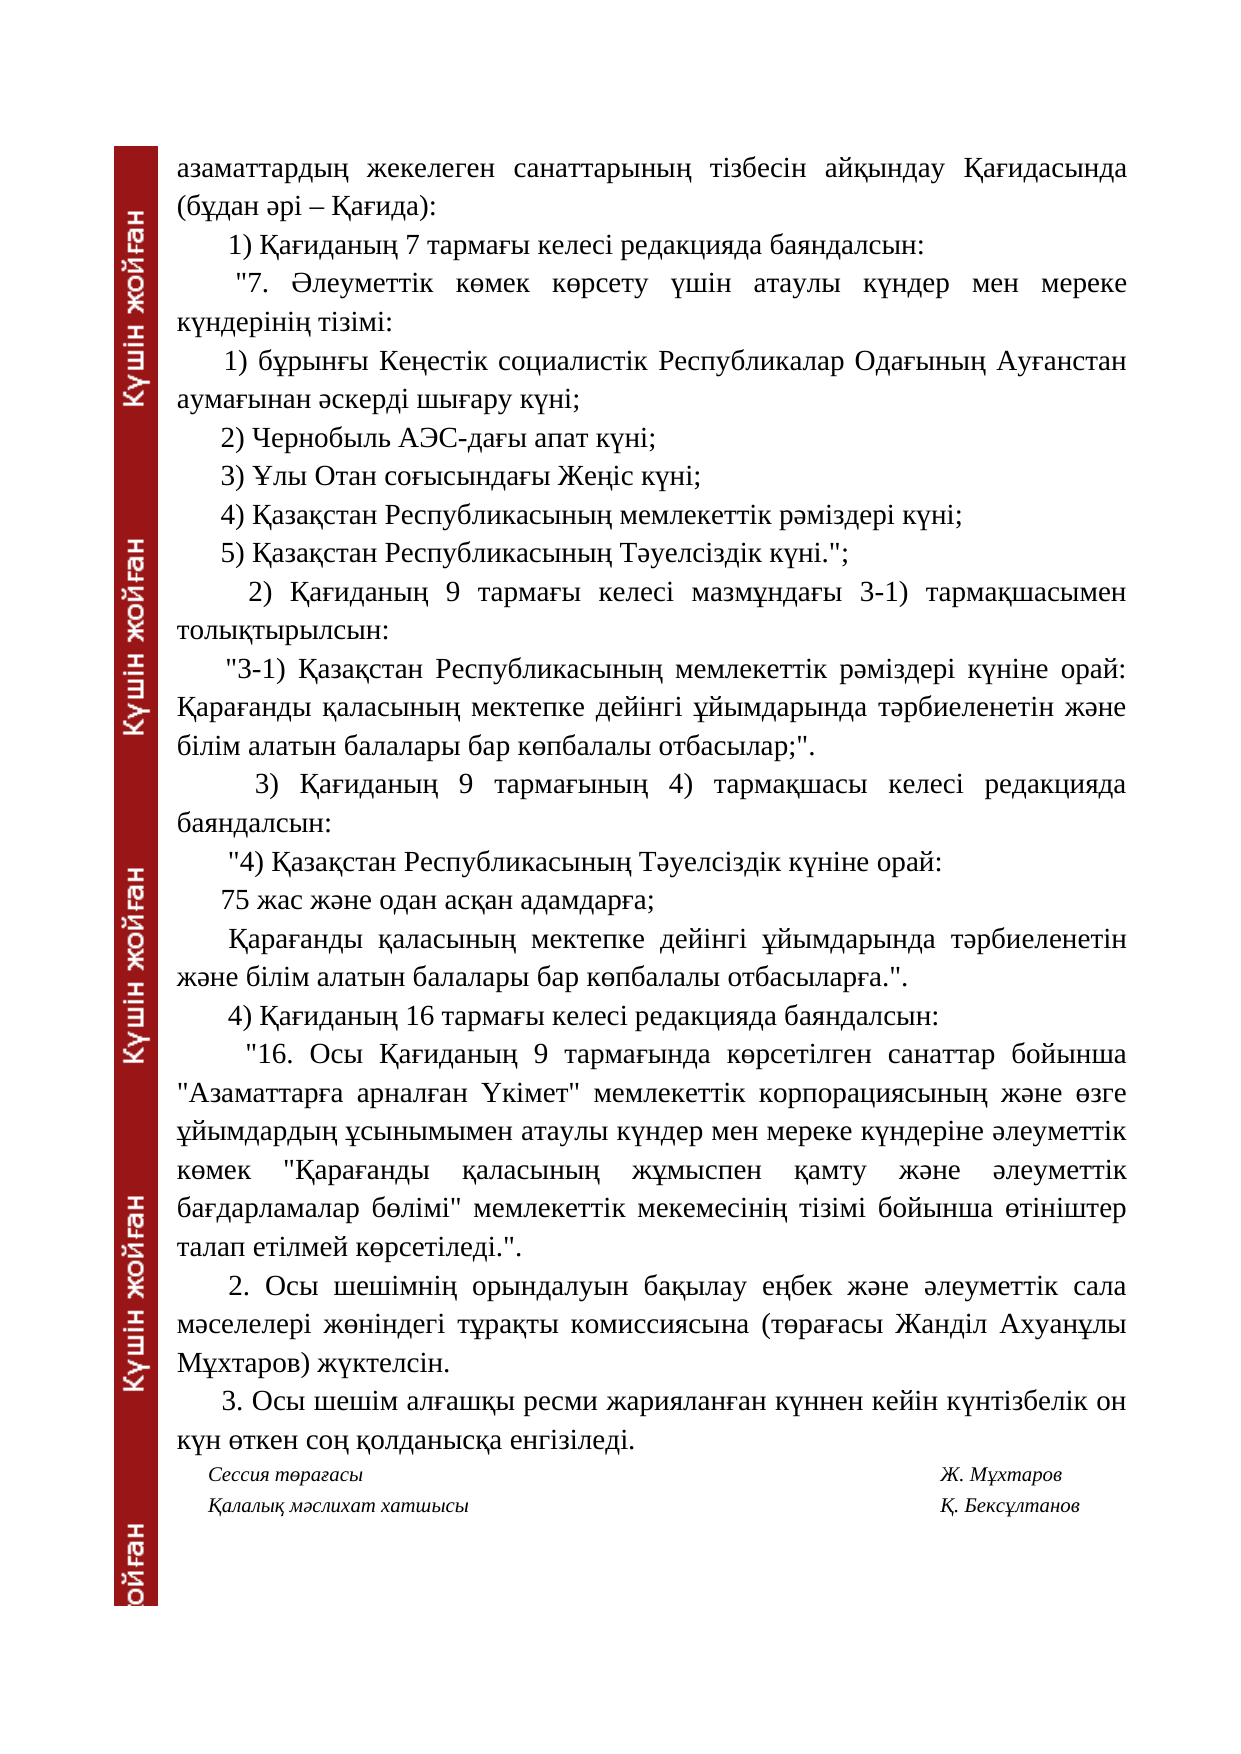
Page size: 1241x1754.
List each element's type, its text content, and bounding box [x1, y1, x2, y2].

text 3. Осы шешім алғашқы ресми жарияланған күннен кейін күнтізбелік он күн өткен соң қолданысқа енгізіледі. [112, 1383, 1128, 1455]
picture [114, 338, 158, 343]
table_cell Қалалық мәслихат хатшысы [101, 1491, 939, 1522]
picture [114, 993, 158, 998]
table_cell Қ. Бексұлтанов [939, 1491, 1240, 1522]
text "4) Қазақстан Республикасының Тәуелсіздік күніне орай: [112, 844, 1128, 877]
picture [114, 646, 158, 651]
text 1) бұрынғы Кеңестік социалистік Республикалар Одағының Ауғанстан аумағынан әскерді шығару күні; [112, 343, 1128, 415]
text 4) Қағиданың 16 тармағы келесі редакцияда баяндалсын: [112, 998, 1128, 1031]
picture [114, 415, 158, 420]
picture [114, 1378, 158, 1383]
text "7. Әлеуметтік көмек көрсету үшін атаулы күндер мен мереке күндерінің тізімі: [112, 266, 1128, 338]
picture [114, 1522, 158, 1606]
picture [114, 916, 158, 921]
picture [114, 877, 158, 882]
text 4) Қазақстан Республикасының мемлекеттік рәміздері күні; [112, 497, 1128, 530]
picture [114, 762, 158, 767]
text 3) Ұлы Отан соғысындағы Жеңіс күні; [112, 458, 1128, 492]
picture [114, 530, 158, 535]
text 1) Қағиданың 7 тармағы келесі редакцияда баяндалсын: [112, 227, 1128, 261]
picture [114, 261, 158, 266]
picture [114, 146, 158, 150]
table_header Ж. Мұхтаров [939, 1460, 1240, 1491]
picture [114, 1263, 158, 1268]
picture [114, 492, 158, 497]
picture [114, 1031, 158, 1036]
picture [114, 569, 158, 574]
picture [114, 222, 158, 227]
text 75 жас және одан асқан адамдарға; [112, 882, 1128, 916]
text 5) Қазақстан Республикасының Тәуелсіздік күні."; [112, 535, 1128, 569]
table_header Сессия төрағасы [101, 1460, 939, 1491]
text "3-1) Қазақстан Республикасының мемлекеттік рәміздері күніне орай: Қарағанды қаласының мектепке дейінгі ұйымдарында тәрбиеленетін және білім алатын балалары бар көпбалалы отбасылар;". [112, 651, 1128, 762]
picture [114, 1455, 158, 1460]
text Қарағанды қаласының мектепке дейінгі ұйымдарында тәрбиеленетін және білім алатын балалары бар көпбалалы отбасыларға.". [112, 921, 1128, 993]
text 3) Қағиданың 9 тармағының 4) тармақшасы келесі редакцияда баяндалсын: [112, 767, 1128, 839]
text 2) Чернобыль АЭС-дағы апат күні; [112, 420, 1128, 453]
text 2. Осы шешімнің орындалуын бақылау еңбек және әлеуметтік сала мәселелері жөніндегі тұрақты комиссиясына (төрағасы Жанділ Ахуанұлы Мұхтаров) жүктелсін. [112, 1268, 1128, 1378]
picture [114, 839, 158, 844]
picture [114, 453, 158, 458]
text 2) Қағиданың 9 тармағы келесі мазмұндағы 3-1) тармақшасымен толықтырылсын: [112, 574, 1128, 646]
text "16. Осы Қағиданың 9 тармағында көрсетілген санаттар бойынша "Азаматтарға арналған Үкімет" мемлекеттік корпорациясының және өзге ұйымдардың ұсынымымен атаулы күндер мен мереке күндеріне әлеуметтік көмек "Қарағанды қаласының жұмыспен қамту және әлеуметтік бағдарламалар бөлімі" мемлекеттік мекемесінің тізімі бойынша өтініштер талап етілмей көрсетіледі.". [112, 1036, 1128, 1263]
